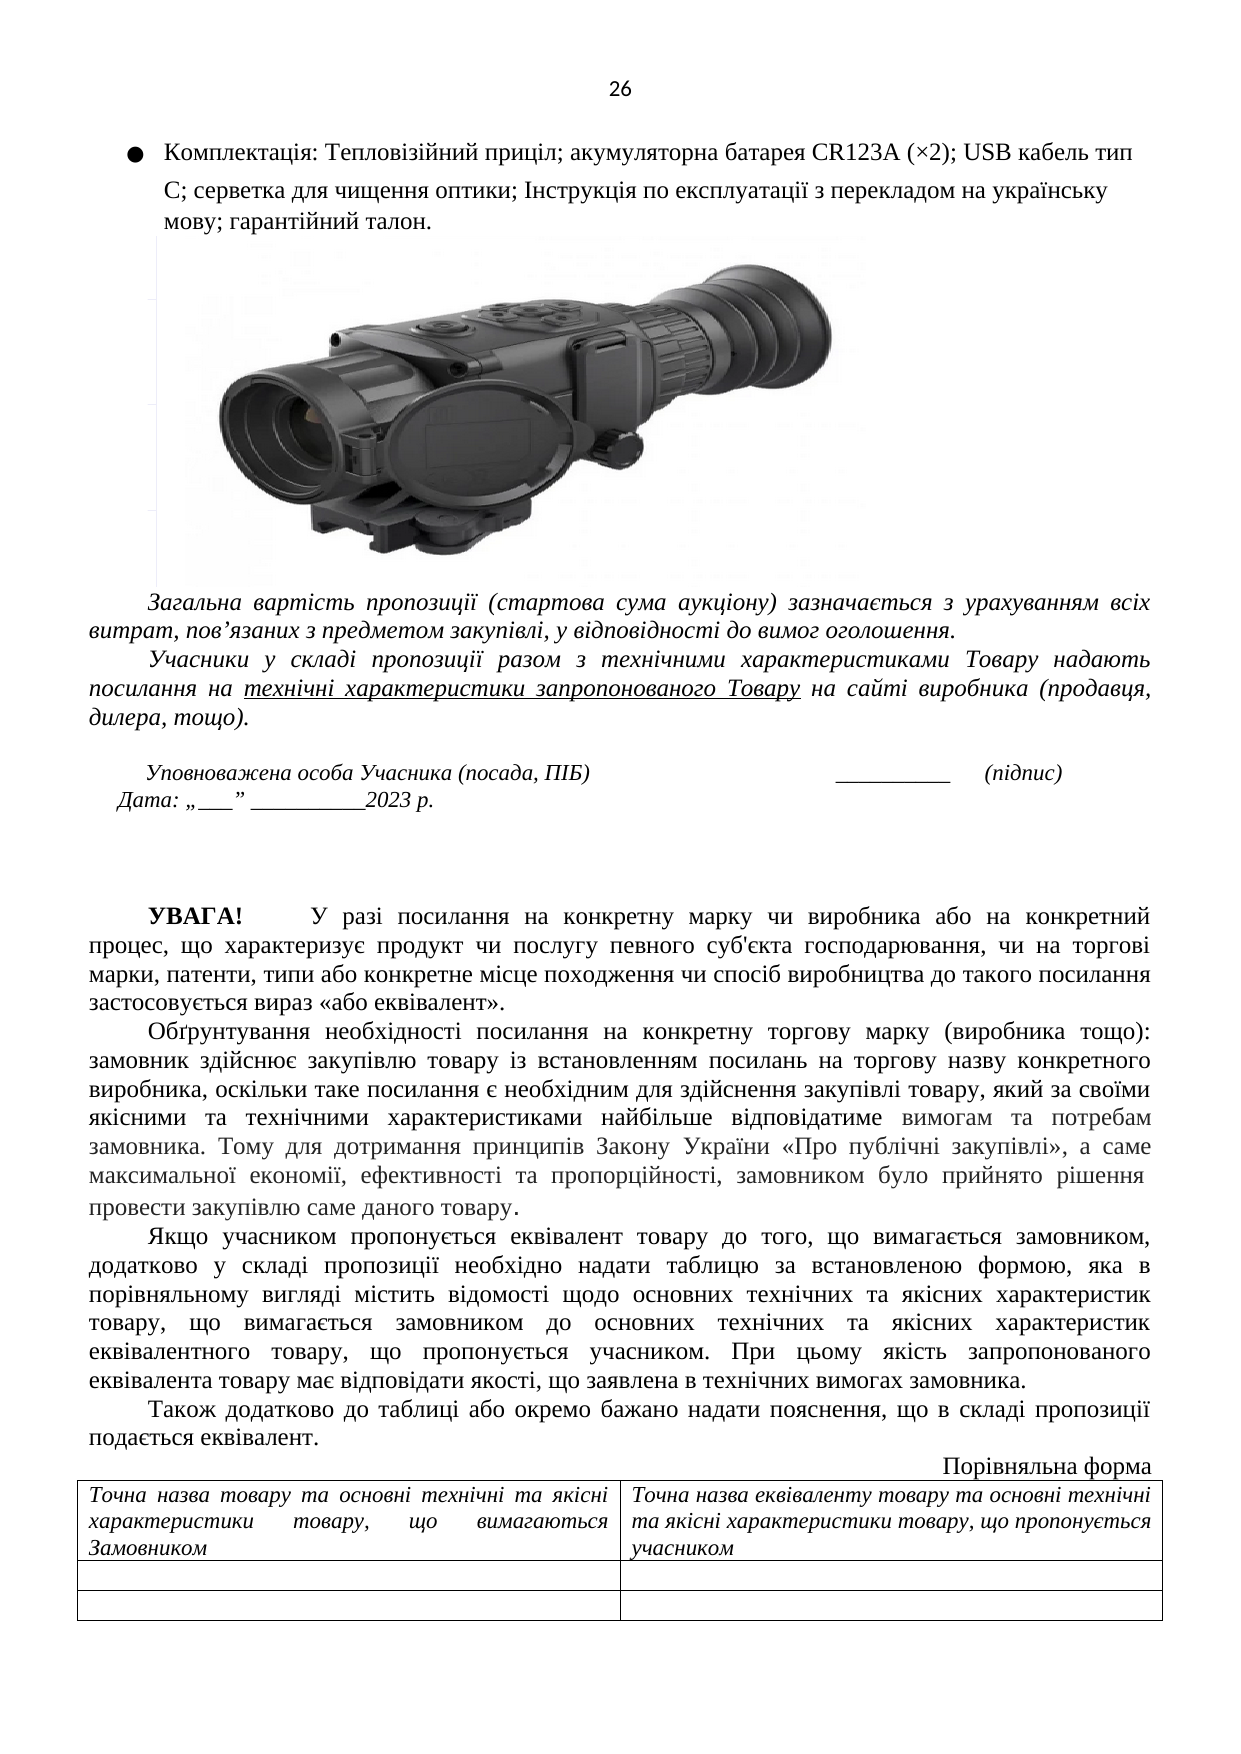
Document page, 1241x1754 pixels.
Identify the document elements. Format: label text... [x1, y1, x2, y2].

table_cell [78, 1591, 620, 1619]
text УВАГА! У разі посилання на конкретну марку чи виробника або на конкретний процес, що характеризує продукт чи послугу певного суб'єкта господарювання, чи на торгові марки, патенти, типи або конкретне місце походження чи спосіб виробництва до такого посилання застосовується вираз «або еквівалент». [89, 901, 1152, 1016]
table_cell [621, 1561, 1162, 1590]
table_cell [78, 1561, 620, 1590]
text Порівняльна форма [89, 1451, 1152, 1480]
text Загальна вартість пропозиції (стартова сума аукціону) зазначається з урахуванням всіх витрат, пов’язаних з предметом закупівлі, у відповідності до вимог оголошення. [89, 587, 1152, 644]
text Учасники у складі пропозиції разом з технічними характеристиками Товару надають посилання на технічні характеристики запропонованого Товару на сайті виробника (продавця, дилера, тощо). [89, 644, 1152, 731]
table_header Точна назва товару та основні технічні та якісні характеристики товару, що вимагаються Замовником [78, 1481, 620, 1560]
text Уповноважена особа Учасника (посада, ПІБ) __________ (підпис) [107, 759, 1152, 786]
text Обґрунтування необхідності посилання на конкретну торгову марку (виробника тощо): замовник здійснює закупівлю товару із встановленням посилань на торгову назву конкретного виробника, оскільки таке посилання є необхідним для здійснення закупівлі товару, який за своїми якісними та технічними характеристиками найбільше відповідатиме вимогам та потребам замовника. Тому для дотримання принципів Закону України «Про публічні закупівлі», а саме максимальної економії, ефективності та пропорційності, замовником було прийнято рішення провести закупівлю саме даного товару. [89, 1016, 1152, 1221]
list Комплектація: Тепловізійний приціл; акумуляторна батарея CR123A (×2); USB кабель тип С; серветка для чищення оптики; Інструкція по експлуатації з перекладом на українську мову; гарантійний талон. [126, 130, 1152, 234]
picture [147, 236, 879, 587]
table_header Точна назва еквіваленту товару та основні технічні та якісні характеристики товару, що пропонується учасником [621, 1481, 1162, 1560]
text Також додатково до таблиці або окремо бажано надати пояснення, що в складі пропозиції подається еквівалент. [89, 1394, 1152, 1451]
text Дата: „___” __________2023 р. [118, 786, 1152, 812]
table_cell [621, 1591, 1162, 1619]
text Якщо учасником пропонується еквівалент товару до того, що вимагається замовником, додатково у складі пропозиції необхідно надати таблицю за встановленою формою, яка в порівняльному вигляді містить відомості щодо основних технічних та якісних характеристик товару, що вимагається замовником до основних технічних та якісних характеристик еквівалентного товару, що пропонується учасником. При цьому якість запропонованого еквівалента товару має відповідати якості, що заявлена в технічних вимогах замовника. [89, 1221, 1152, 1394]
